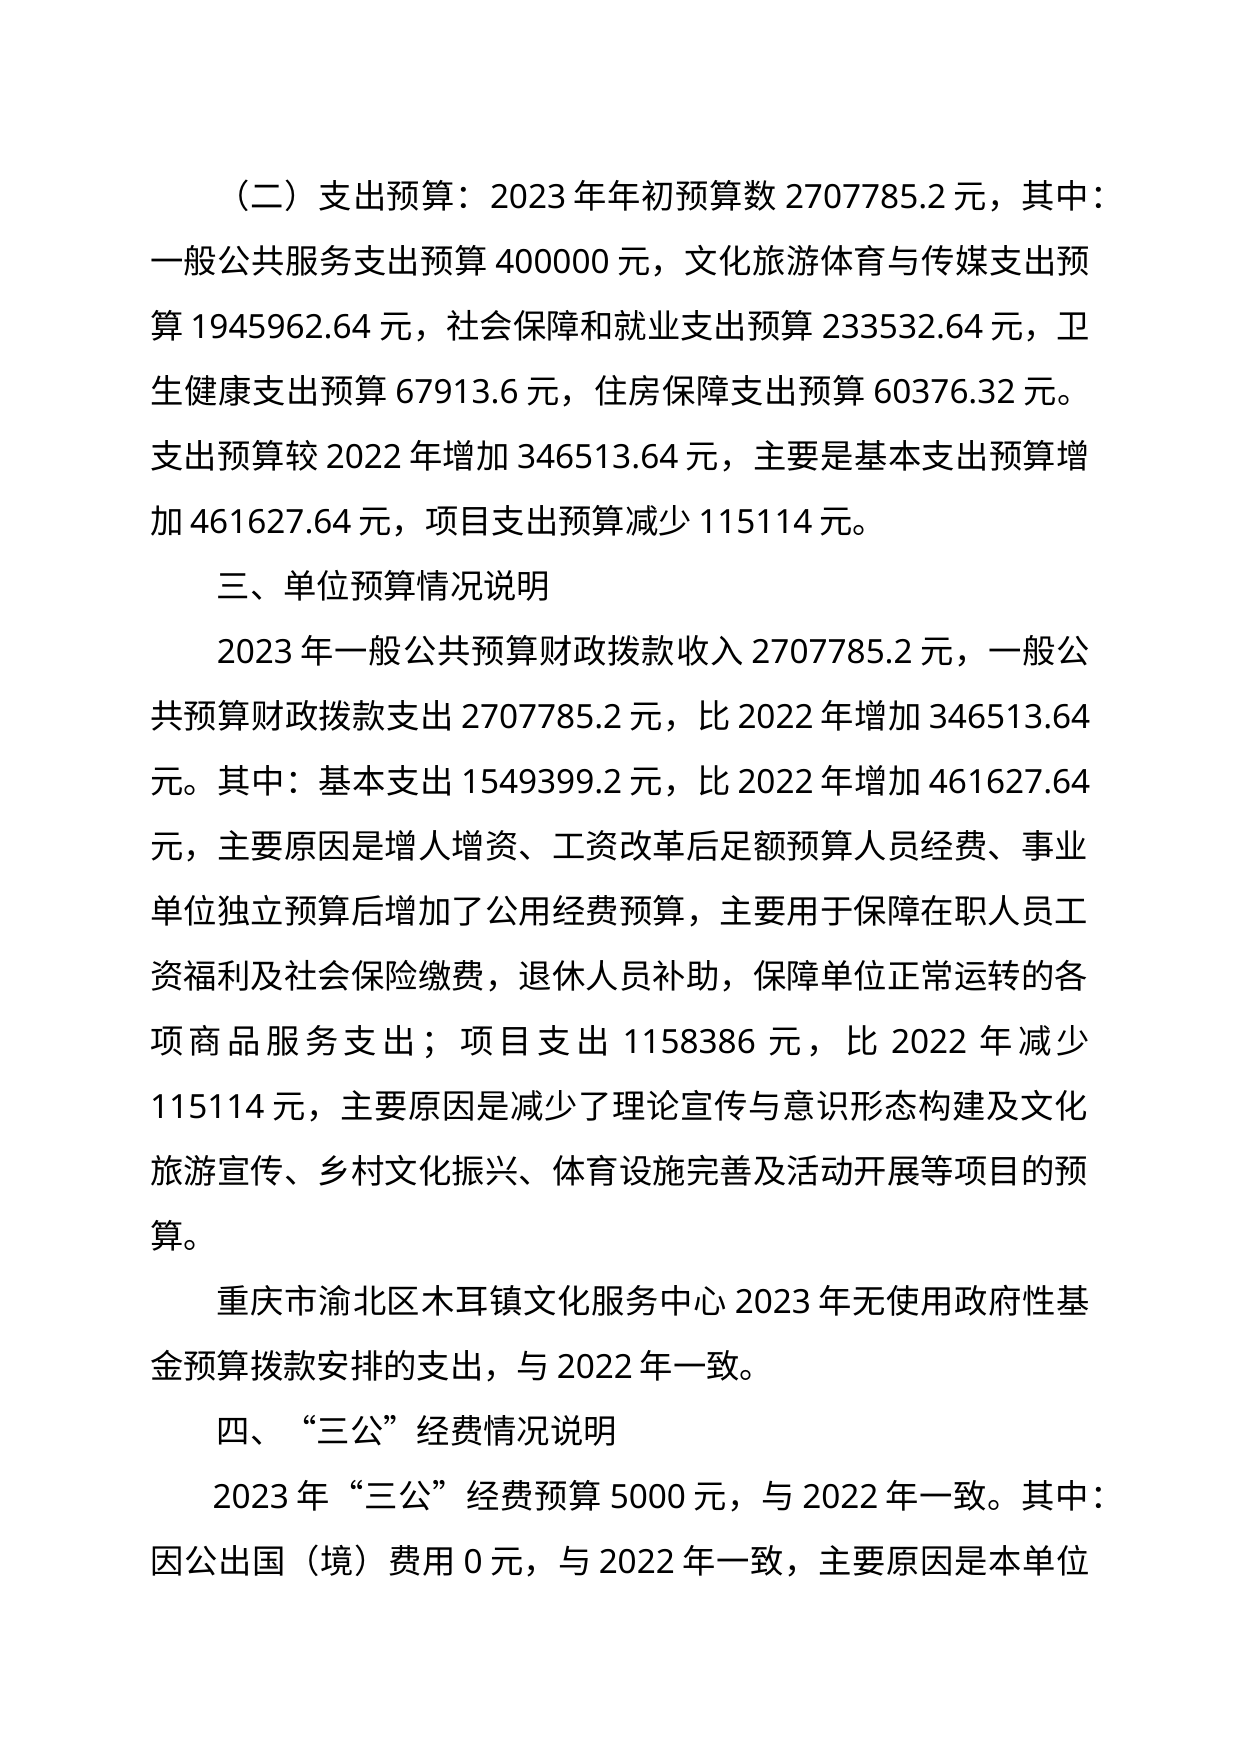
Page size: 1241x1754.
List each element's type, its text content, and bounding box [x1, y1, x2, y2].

text 四、“三公”经费情况说明 [150, 1397, 1090, 1462]
text 三、单位预算情况说明 [150, 552, 1090, 617]
text 重庆市渝北区木耳镇文化服务中心2023年无使用政府性基金预算拨款安排的支出，与2022年一致。 [150, 1267, 1090, 1397]
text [150, 1462, 1090, 1592]
text （二）支出预算：2023年年初预算数2707785.2元，其中：一般公共服务支出预算400000元，文化旅游体育与传媒支出预算1945962.64 元，社会保障和就业支出预算233532.64元，卫生健康支出预算67913.6元，住房保障支出预算60376.32元。支出预算较2022年增加346513.64元，主要是基本支出预算增加461627.64元，项目支出预算减少115114元。 [150, 162, 1090, 552]
text 2023年一般公共预算财政拨款收入2707785.2元，一般公共预算财政拨款支出2707785.2元，比2022年增加346513.64元。其中：基本支出1549399.2元，比2022年增加461627.64元，主要原因是增人增资、工资改革后足额预算人员经费、事业单位独立预算后增加了公用经费预算，主要用于保障在职人员工资福利及社会保险缴费，退休人员补助，保障单位正常运转的各项商品服务支出；项目支出1158386元，比2022年减少115114元，主要原因是减少了理论宣传与意识形态构建及文化旅游宣传、乡村文化振兴、体育设施完善及活动开展等项目的预算。 [150, 617, 1090, 1267]
